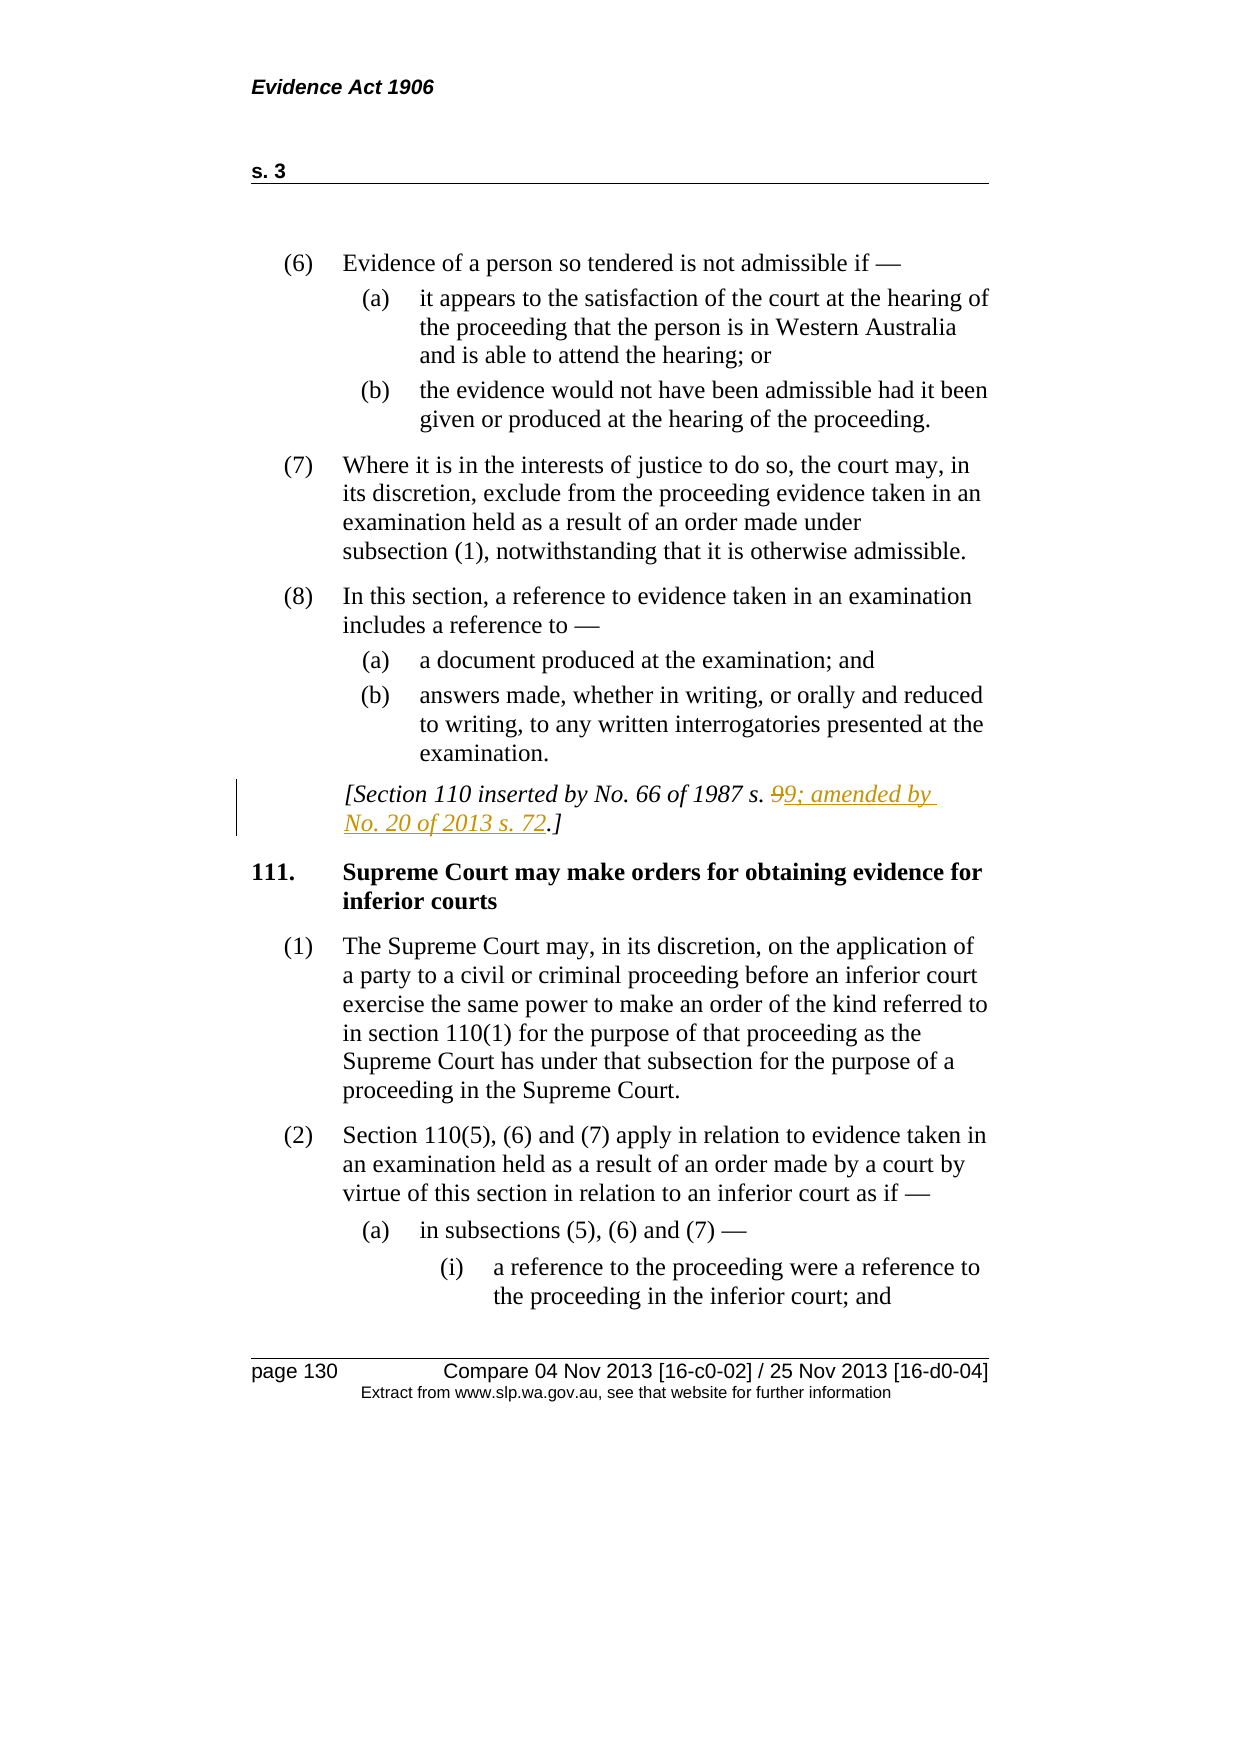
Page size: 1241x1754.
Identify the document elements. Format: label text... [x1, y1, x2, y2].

text (a) in subsections (5), (6) and (7) — [251, 1215, 989, 1244]
text (6) Evidence of a person so tendered is not admissible if — [251, 248, 989, 277]
text (7) Where it is in the interests of justice to do so, the court may, in its discretion, exclude from the proceeding evidence taken in an examination held as a result of an order made under subsection (1), notwithstanding that it is otherwise admissible. [251, 450, 989, 565]
text (2) Section 110(5), (6) and (7) apply in relation to evidence taken in an examination held as a result of an order made by a court by virtue of this section in relation to an inferior court as if — [251, 1121, 989, 1207]
text (a) a document produced at the examination; and [251, 645, 989, 674]
subtitle 111. Supreme Court may make orders for obtaining evidence for inferior courts [251, 857, 989, 915]
text (a) it appears to the satisfaction of the court at the hearing of the proceeding that the person is in and is able to attend the hearing; or [251, 283, 989, 369]
text (8) In this section, a reference to evidence taken in an examination includes a reference to — [251, 581, 989, 639]
text (b) the evidence would not have been admissible had it been given or produced at the hearing of the proceeding. [251, 376, 989, 433]
text [Section 110 inserted by No. 66 of 1987 s. .] [251, 779, 989, 836]
text (1) The Supreme Court may, in its discretion, on the application of a party to a civil or criminal proceeding before an inferior court exercise the same power to make an order of the kind referred to in section 110(1) for the purpose of that proceeding as the Supreme Court has under that subsection for the purpose of a proceeding in the Supreme Court. [251, 931, 989, 1104]
text (b) answers made, whether in writing, or orally and reduced to writing, to any written interrogatories presented at the examination. [251, 680, 989, 766]
text (i) a reference to the proceeding were a reference to the proceeding in the inferior court; and [251, 1252, 989, 1310]
